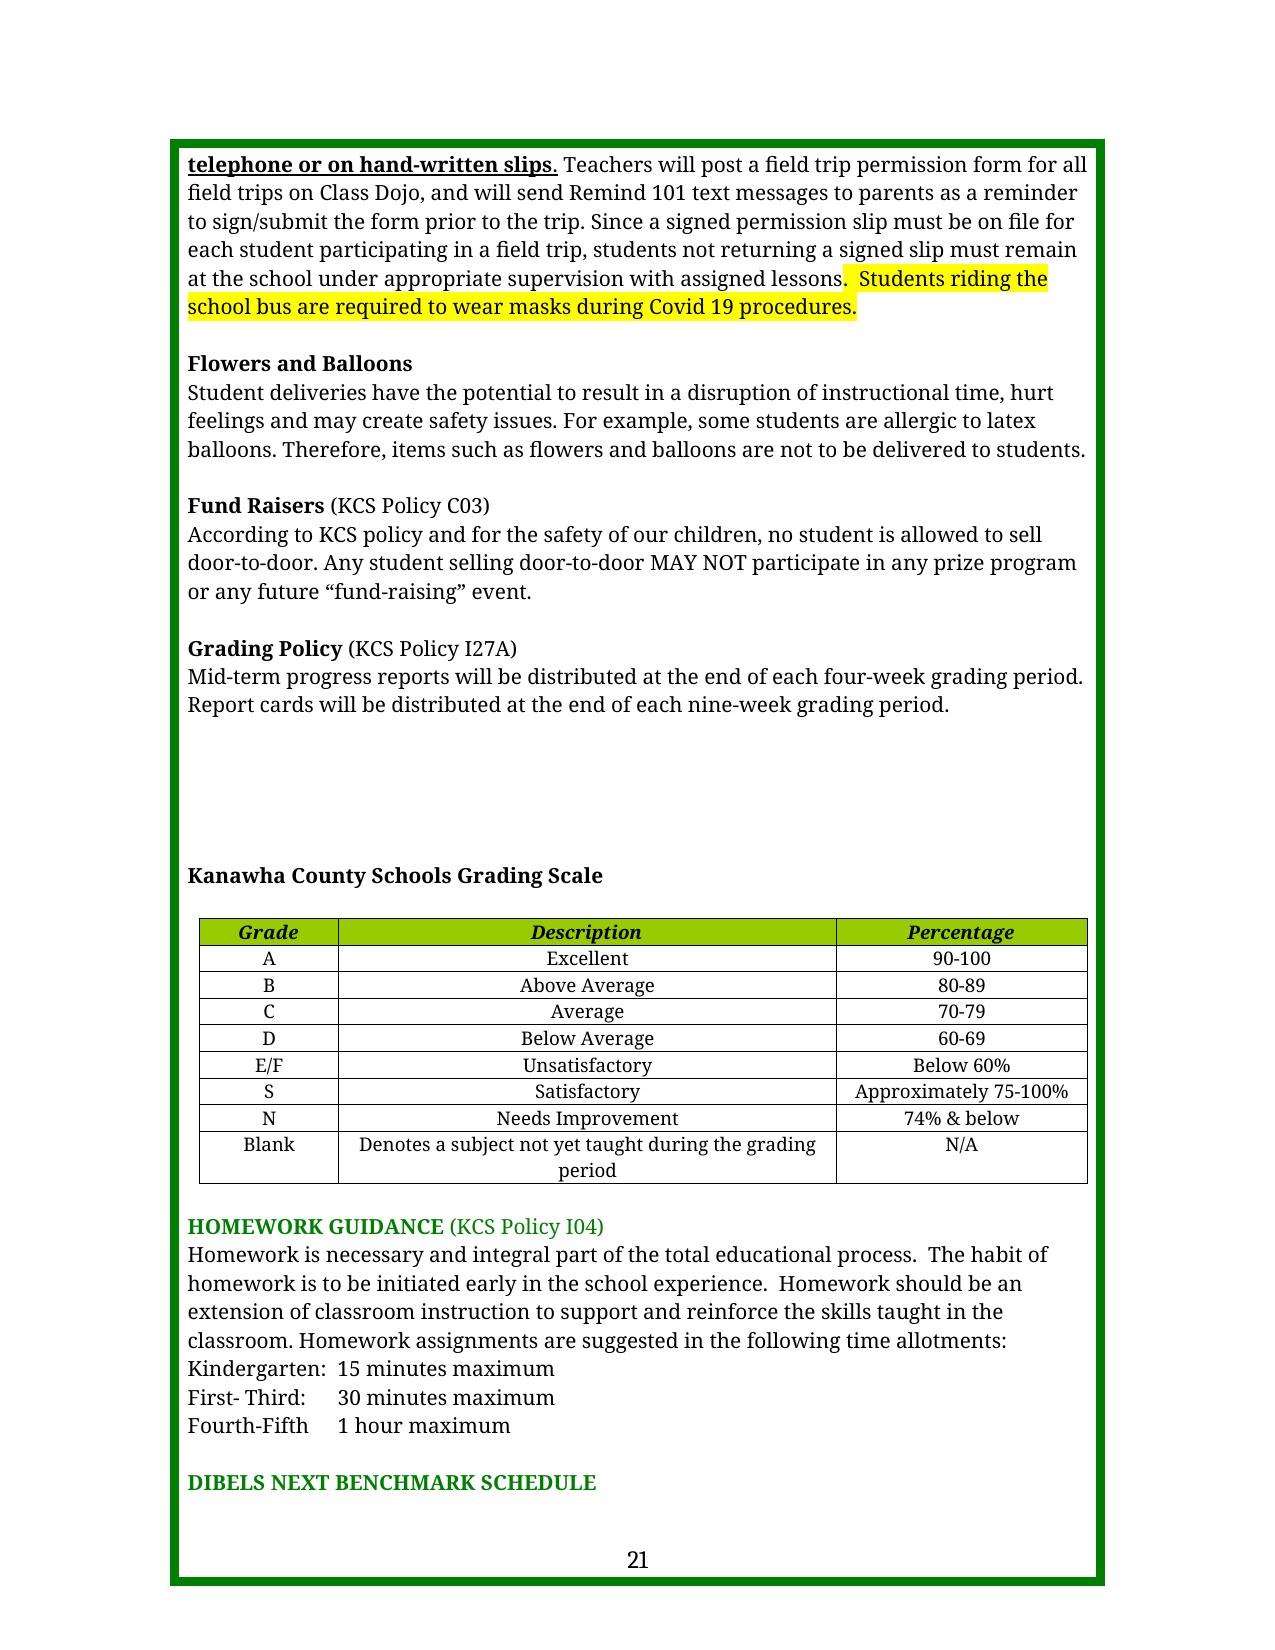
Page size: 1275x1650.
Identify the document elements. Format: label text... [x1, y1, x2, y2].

text HOMEWORK GUIDANCE (KCS Policy I04) [187, 1212, 1087, 1241]
table_header Grade [200, 919, 338, 945]
text Student deliveries have the potential to result in a disruption of instructional time, hurt feelings and may create safety issues. For example, some students are allergic to latex balloons. Therefore, items such as flowers and balloons are not to be delivered to students. [187, 378, 1087, 463]
table_cell 90-100 [837, 946, 1087, 971]
table_cell Excellent [339, 946, 836, 971]
text Fund Raisers (KCS Policy C03) [187, 492, 1087, 520]
text DIBELS NEXT BENCHMARK SCHEDULE [187, 1468, 1087, 1497]
table_cell C [200, 999, 338, 1024]
table_cell 74% & below [837, 1105, 1087, 1131]
table_cell 70-79 [837, 999, 1087, 1024]
text Kindergarten: 15 minutes maximum [187, 1354, 1087, 1383]
table_cell B [200, 972, 338, 998]
table_cell A [200, 946, 338, 971]
table_cell Below 60% [837, 1052, 1087, 1077]
table_cell 80-89 [837, 972, 1087, 998]
table_cell Blank [200, 1132, 338, 1183]
text Mid-term progress reports will be distributed at the end of each four-week grading period. Report cards will be distributed at the end of each nine-week grading period. [187, 662, 1087, 719]
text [187, 150, 1087, 321]
table_cell E/F [200, 1052, 338, 1077]
table_cell Needs Improvement [339, 1105, 836, 1131]
table_cell D [200, 1025, 338, 1051]
table_cell S [200, 1079, 338, 1104]
table_cell N/A [837, 1132, 1087, 1183]
table_cell Unsatisfactory [339, 1052, 836, 1077]
table_cell Approximately 75-100% [837, 1079, 1087, 1104]
table_cell Below Average [339, 1025, 836, 1051]
text Fourth-Fifth 1 hour maximum [187, 1411, 1087, 1440]
text Homework is necessary and integral part of the total educational process. The habit of homework is to be initiated early in the school experience. Homework should be an extension of classroom instruction to support and reinforce the skills taught in the classroom. Homework assignments are suggested in the following time allotments: [187, 1241, 1087, 1354]
table_header Description [339, 919, 836, 945]
text Grading Policy (KCS Policy I27A) [187, 634, 1087, 662]
table_header Percentage [837, 919, 1087, 945]
table_cell Satisfactory [339, 1079, 836, 1104]
text First- Third: 30 minutes maximum [187, 1383, 1087, 1411]
table_cell Average [339, 999, 836, 1024]
table_cell Above Average [339, 972, 836, 998]
table_cell Denotes a subject not yet taught during the grading period [339, 1132, 836, 1183]
table_cell N [200, 1105, 338, 1131]
table_cell 60-69 [837, 1025, 1087, 1051]
text Kanawha County Schools Grading Scale [187, 861, 1087, 890]
text According to KCS policy and for the safety of our children, no student is allowed to sell door-to-door. Any student selling door-to-door MAY NOT participate in any prize program or any future “fund-raising” event. [187, 520, 1087, 605]
text Flowers and Balloons [187, 349, 1087, 378]
